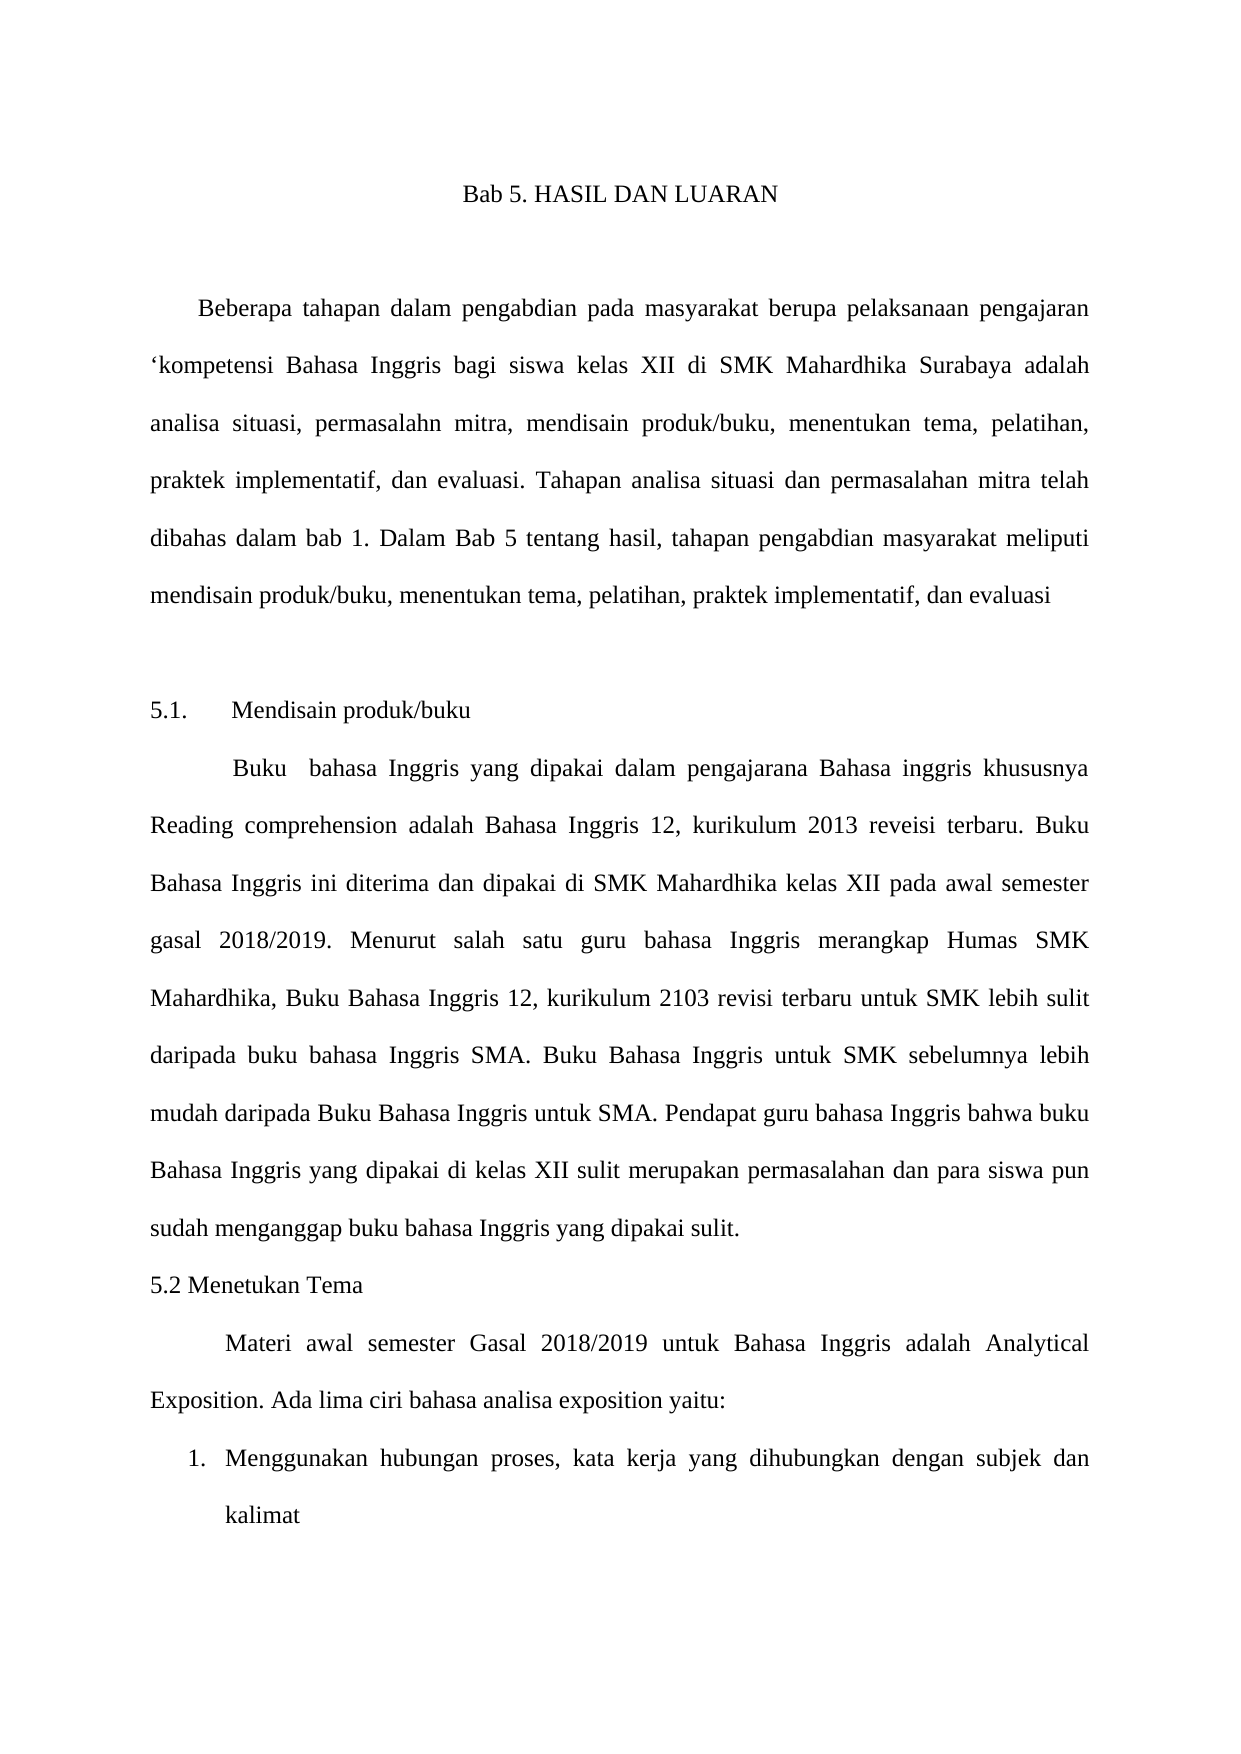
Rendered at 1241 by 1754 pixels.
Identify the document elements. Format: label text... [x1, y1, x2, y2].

text Materi awal semester Gasal 2018/2019 untuk Bahasa Inggris adalah Analytical Exposition. Ada lima ciri bahasa analisa exposition yaitu: [150, 1328, 1090, 1414]
text Bab 5. HASIL DAN LUARAN [150, 179, 1090, 207]
list Menggunakan hubungan proses, kata kerja yang dihubungkan dengan subjek dan kalimat [187, 1443, 1090, 1529]
text Beberapa tahapan dalam pengabdian pada masyarakat berupa pelaksanaan pengajaran ‘kompetensi Bahasa Inggris bagi siswa kelas XII di SMK Mahardhika Surabaya adalah analisa situasi, permasalahn mitra, mendisain produk/buku, menentukan tema, pelatihan, praktek implementatif, dan evaluasi. Tahapan analisa situasi dan permasalahan mitra telah dibahas dalam bab 1. Dalam Bab 5 tentang hasil, tahapan pengabdian masyarakat meliputi mendisain produk/buku, menentukan tema, pelatihan, praktek implementatif, dan evaluasi [150, 293, 1090, 609]
text Buku bahasa Inggris yang dipakai dalam pengajarana Bahasa inggris khususnya Reading comprehension adalah Bahasa Inggris 12, kurikulum 2013 reveisi terbaru. Buku Bahasa Inggris ini diterima dan dipakai di SMK Mahardhika kelas XII pada awal semester gasal 2018/2019. Menurut salah satu guru bahasa Inggris merangkap Humas SMK Mahardhika, Buku Bahasa Inggris 12, kurikulum 2103 revisi terbaru untuk SMK lebih sulit daripada buku bahasa Inggris SMA. Buku Bahasa Inggris untuk SMK sebelumnya lebih mudah daripada Buku Bahasa Inggris untuk SMA. Pendapat guru bahasa Inggris bahwa buku Bahasa Inggris yang dipakai di kelas XII sulit merupakan permasalahan dan para siswa pun sudah menganggap buku bahasa Inggris yang dipakai sulit. [150, 753, 1090, 1242]
text 5.2 Menetukan Tema [150, 1271, 1090, 1299]
list Mendisain produk/buku [150, 696, 1090, 724]
